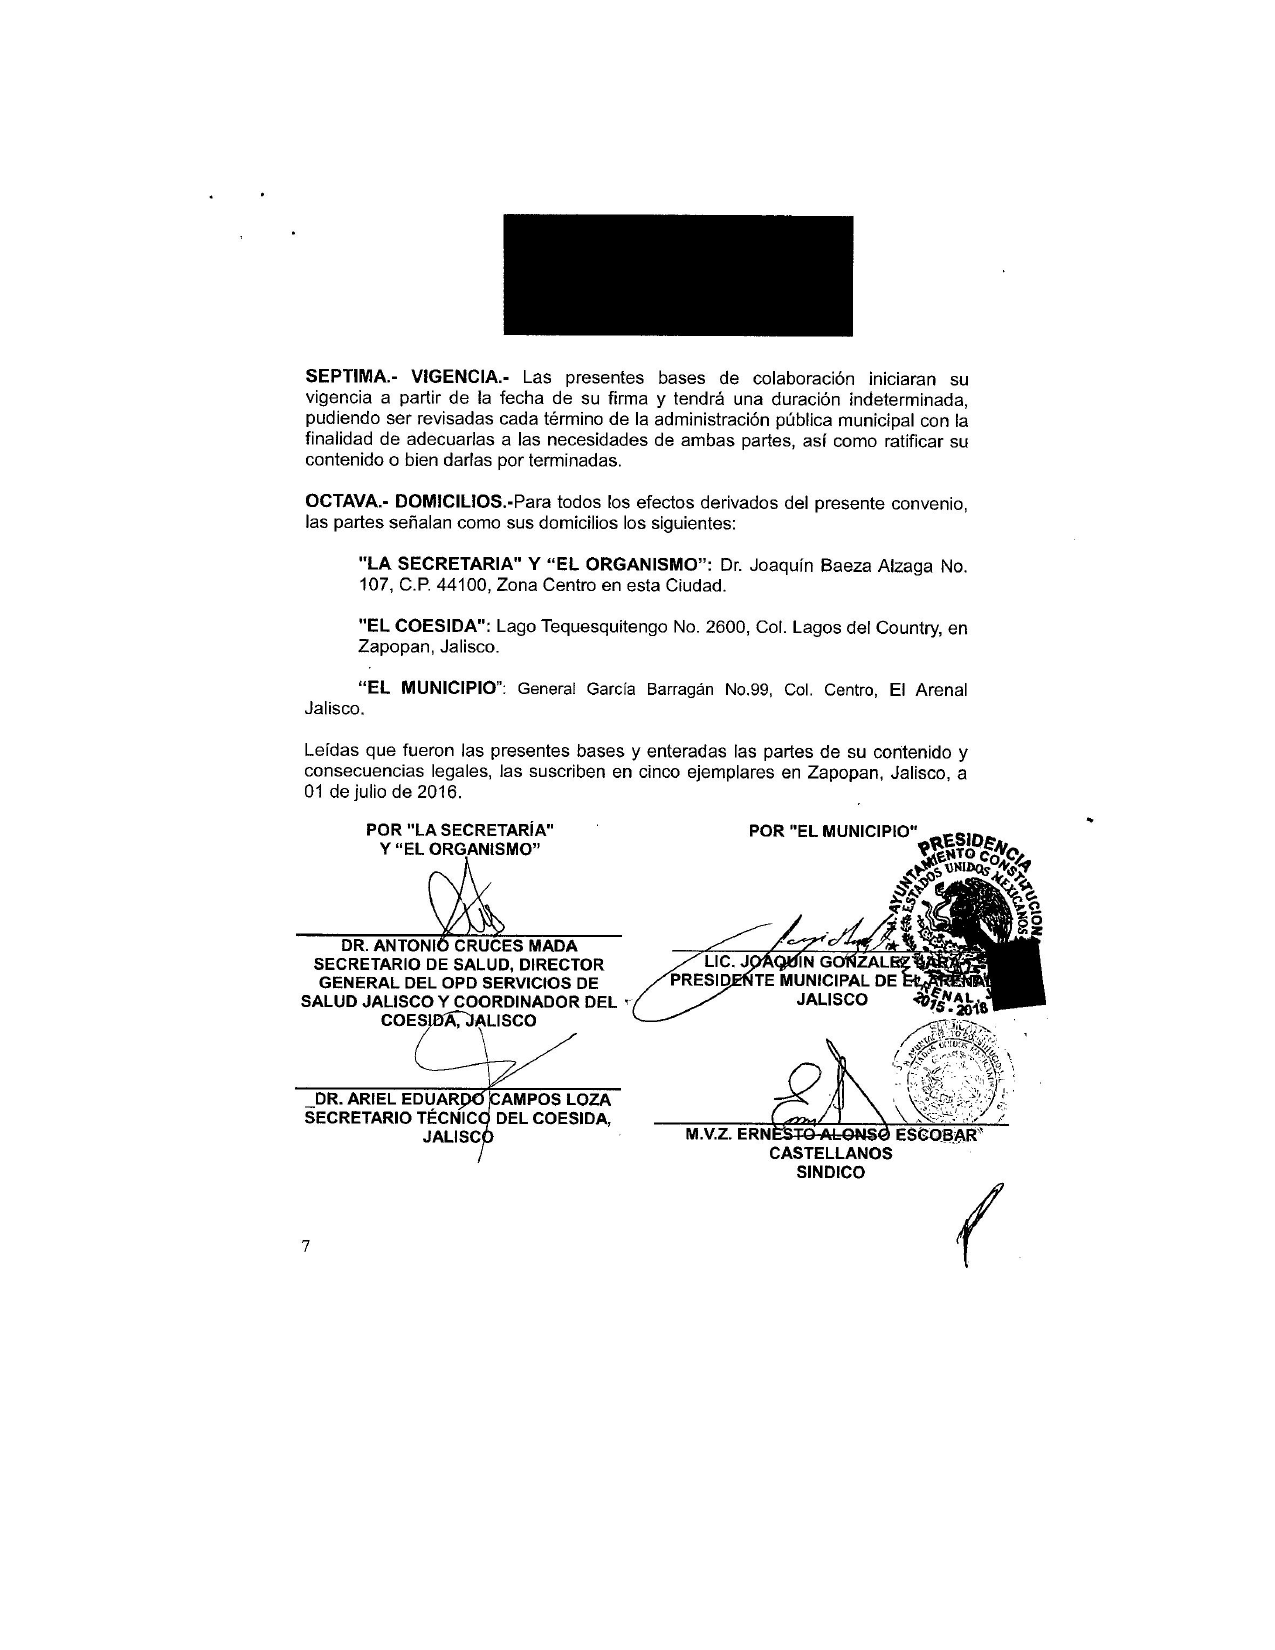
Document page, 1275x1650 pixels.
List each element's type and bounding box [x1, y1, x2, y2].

picture [177, 147, 1098, 1332]
